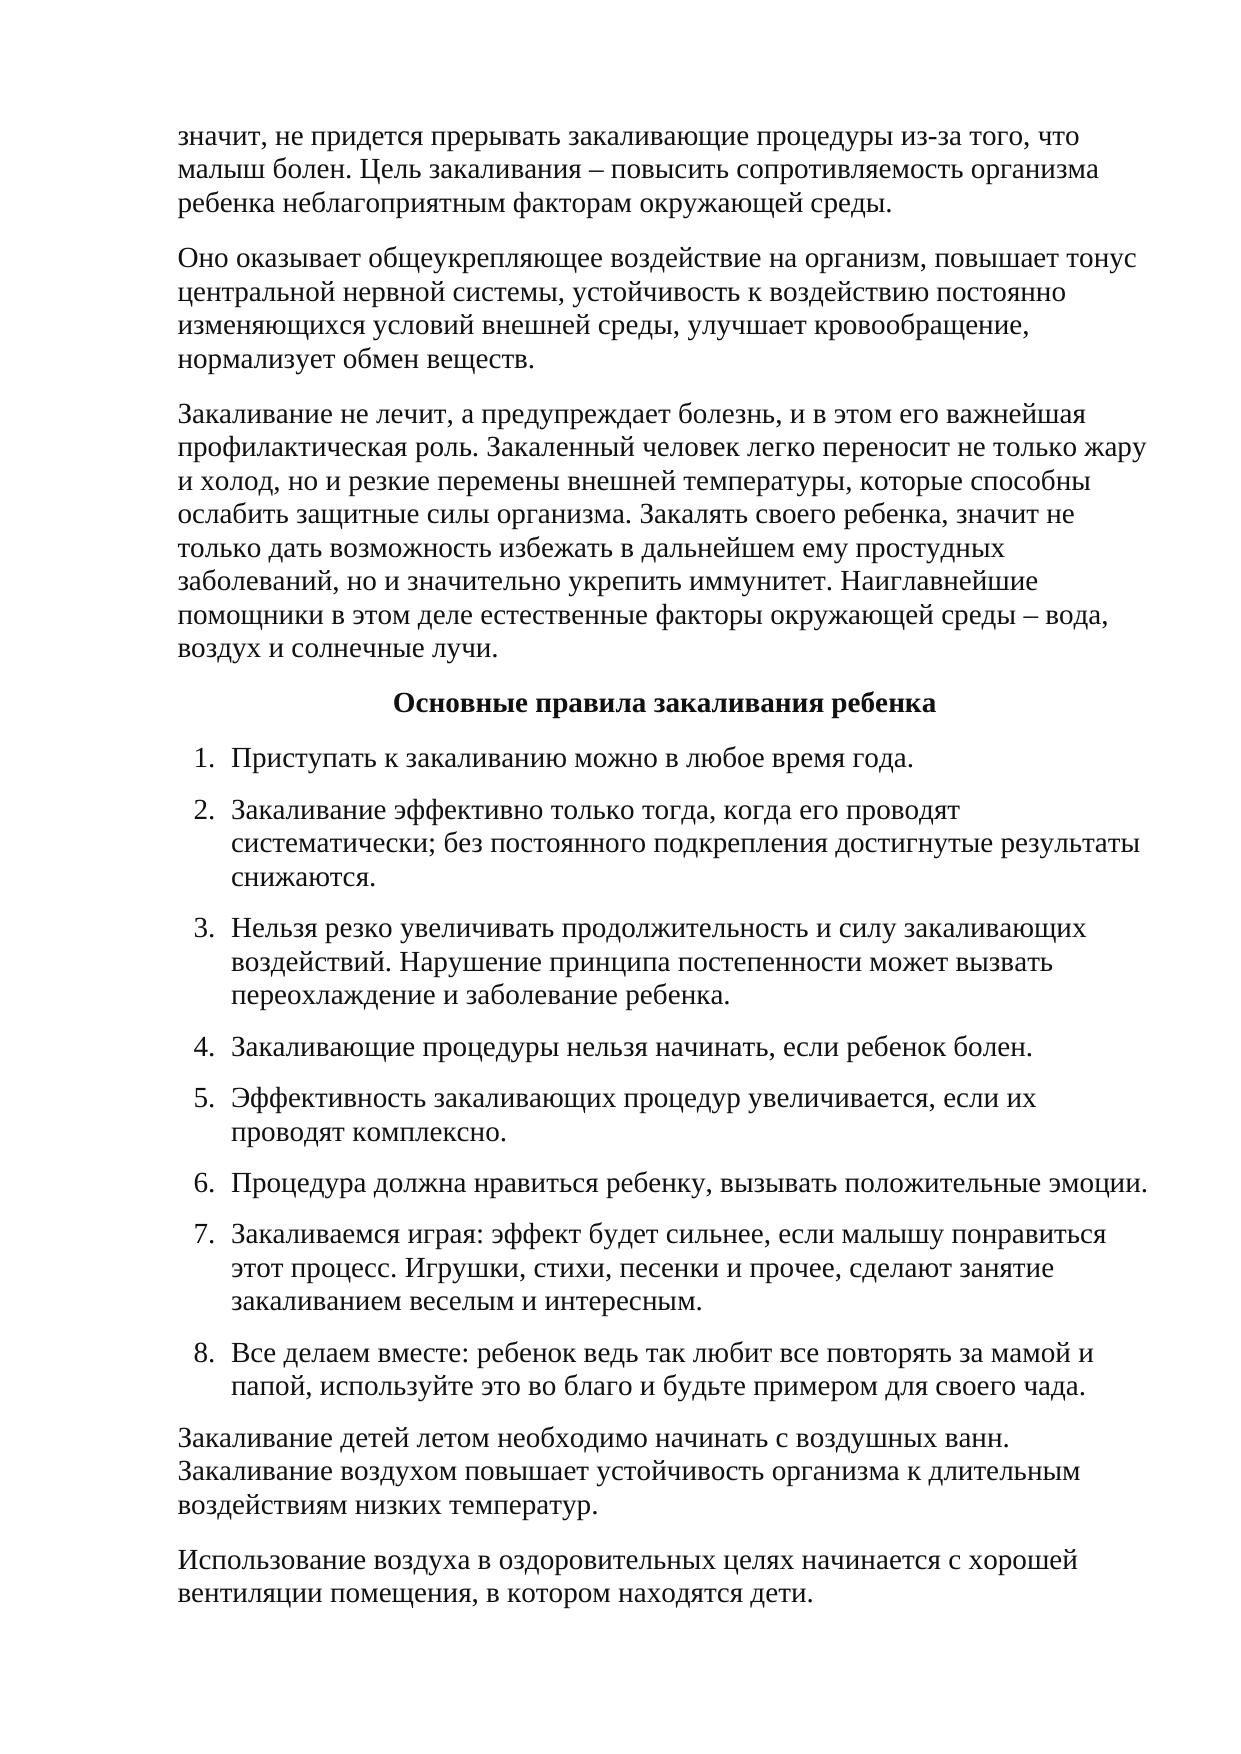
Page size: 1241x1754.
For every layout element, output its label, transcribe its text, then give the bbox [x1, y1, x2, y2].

list Закаливание эффективно только тогда, когда его проводят систематически; без постоянного подкрепления достигнутые результаты снижаются. [193, 792, 1152, 893]
text Закаливание не лечит, а предупреждает болезнь, и в этом его важнейшая профилактическая роль. Закаленный человек легко переносит не только жару и холод, но и резкие перемены внешней температуры, которые способны ослабить защитные силы организма. Закалять своего ребенка, значит не только дать возможность избежать в дальнейшем ему простудных заболеваний, но и значительно укрепить иммунитет. Наиглавнейшие помощники в этом деле естественные факторы окружающей среды – вода, воздух и солнечные лучи. [177, 396, 1152, 664]
list Нельзя резко увеличивать продолжительность и силу закаливающих воздействий. Нарушение принципа постепенности может вызвать переохлаждение и заболевание ребенка. [193, 910, 1152, 1011]
list Закаливающие процедуры нельзя начинать, если ребенок болен. [193, 1029, 1152, 1062]
list Приступать к закаливанию можно в любое время года. [193, 741, 1152, 774]
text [177, 118, 1152, 219]
text Основные правила закаливания ребенка [177, 686, 1152, 719]
list Закаливаемся играя: эффект будет сильнее, если малышу понравиться этот процесс. Игрушки, стихи, песенки и прочее, сделают занятие закаливанием веселым и интересным. [193, 1216, 1152, 1317]
list Эффективность закаливающих процедур увеличивается, если их проводят комплексно. [193, 1080, 1152, 1147]
text Закаливание детей летом необходимо начинать с воздушных ванн. Закаливание воздухом повышает устойчивость организма к длительным воздействиям низких температур. [177, 1420, 1152, 1520]
list Процедура должна нравиться ребенку, вызывать положительные эмоции. [193, 1165, 1152, 1199]
text Оно оказывает общеукрепляющее воздействие на организм, повышает тонус центральной нервной системы, устойчивость к воздействию постоянно изменяющихся условий внешней среды, улучшает кровообращение, нормализует обмен веществ. [177, 240, 1152, 374]
list Все делаем вместе: ребенок ведь так любит все повторять за мамой и папой, используйте это во благо и будьте примером для своего чада. [193, 1335, 1152, 1402]
text Использование воздуха в оздоровительных целях начинается с хорошей вентиляции помещения, в котором находятся дети. [177, 1542, 1152, 1609]
